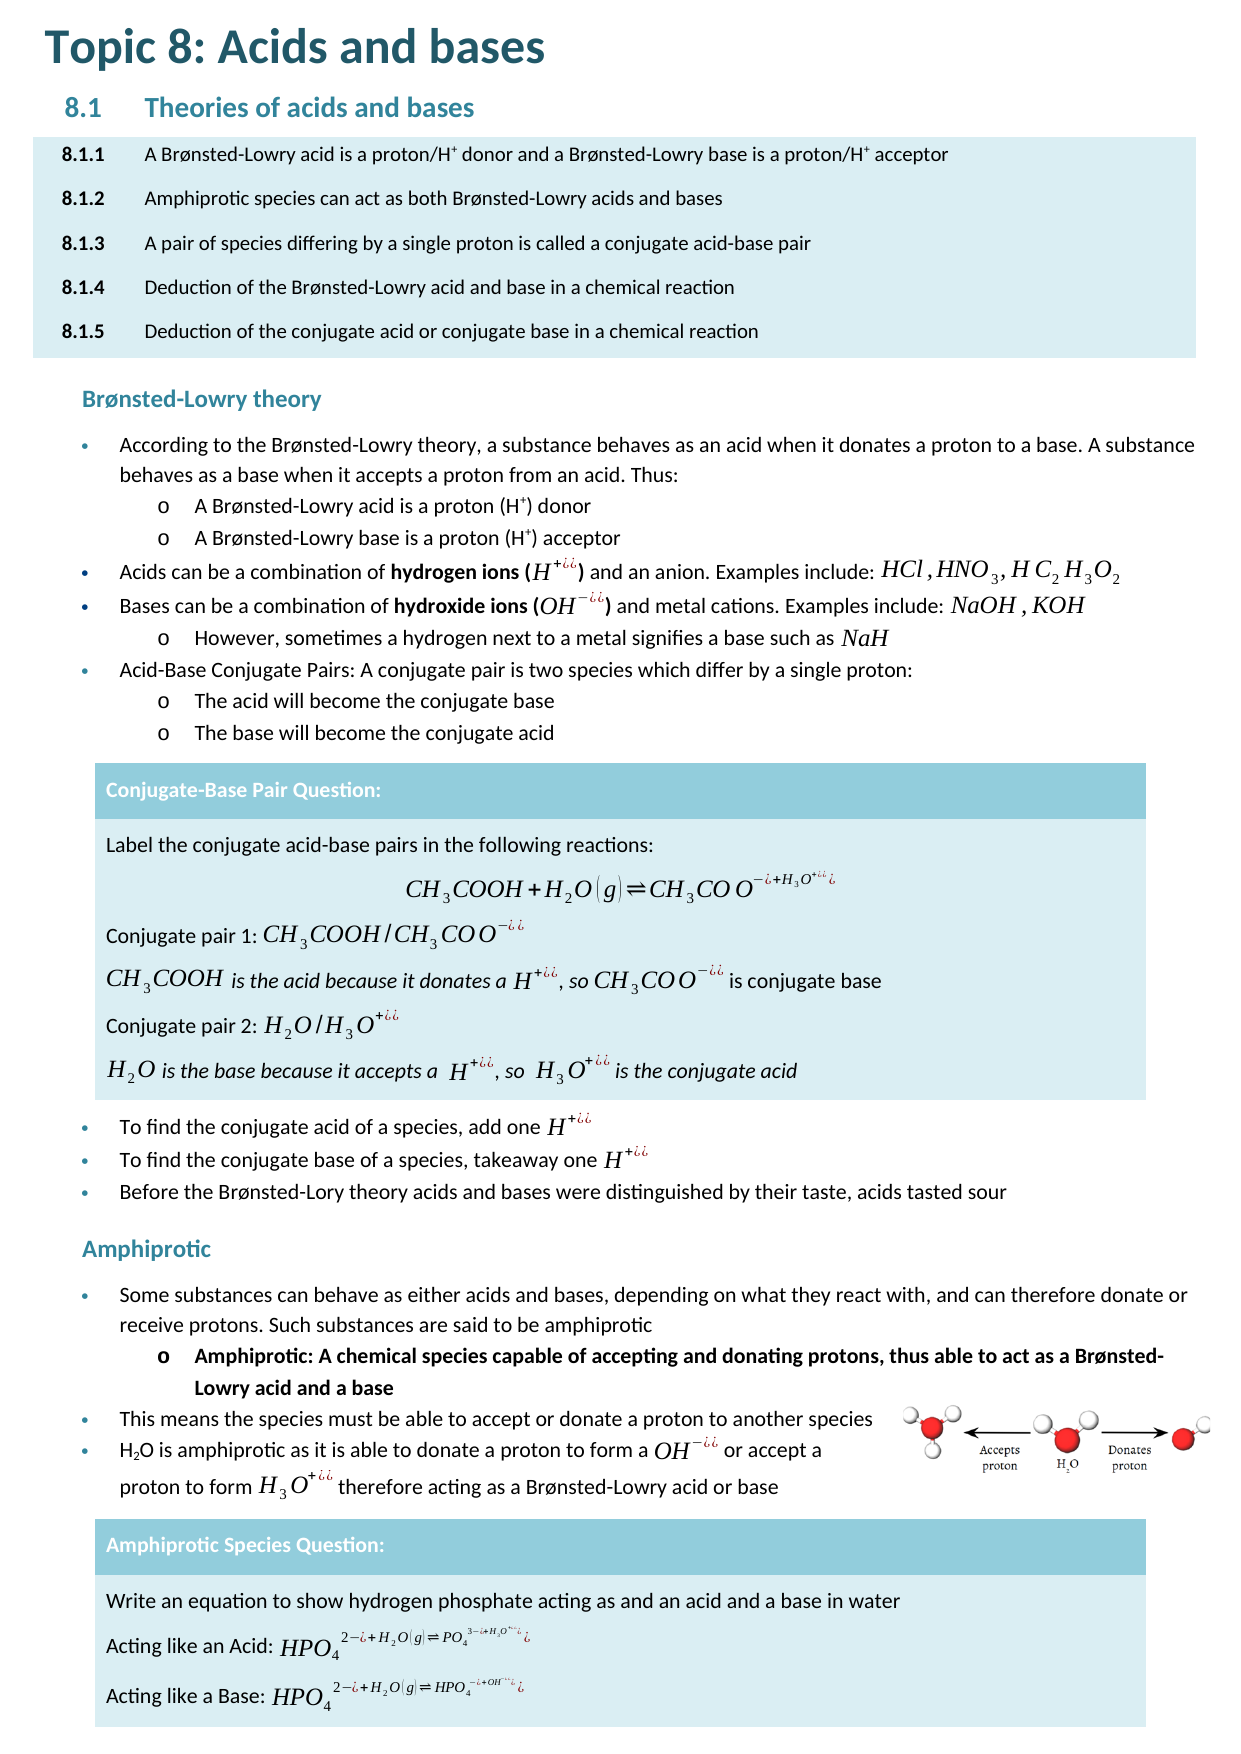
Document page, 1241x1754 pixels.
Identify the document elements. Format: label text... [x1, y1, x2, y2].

list Some substances can behave as either acids and bases, depending on what they react with, and can therefore donate or receive protons. Such substances are said to be amphiprotic [82, 1281, 1196, 1338]
list To find the conjugate base of a species, takeaway one [82, 1145, 1196, 1174]
table_cell A pair of species differing by a single proton is called a conjugate acid-base pair [133, 226, 1196, 270]
list Acid-Base Conjugate Pairs: A conjugate pair is two species which differ by a single proton: [82, 656, 1196, 683]
subtitle Amphiprotic [44, 1233, 1196, 1264]
list This means the species must be able to accept or donate a proton to another species [82, 1405, 901, 1431]
table_header 8.1 [33, 85, 133, 137]
table_cell Write an equation to show hydrogen phosphate acting as and an acid and a base in water Acting like an Acid: Acting like a Base: [95, 1575, 1146, 1727]
table_cell Deduction of the conjugate acid or conjugate base in a chemical reaction [133, 314, 1196, 358]
table_cell Label the conjugate acid-base pairs in the following reactions: Conjugate pair 1: is the acid because it donates a , so is conjugate base Conjugate pair 2: is the base because it accepts a , so is the conjugate acid [95, 819, 1146, 1100]
table_header Theories of acids and bases [133, 85, 1196, 137]
table_header Amphiprotic Species Question: [95, 1519, 1146, 1575]
table_cell Amphiprotic species can act as both Brønsted-Lowry acids and bases [133, 181, 1196, 226]
list Acids can be a combination of hydrogen ions () and an anion. Examples include: [82, 556, 1196, 587]
list Amphiprotic: A chemical species capable of accepting and donating protons, thus able to act as a Brønsted-Lowry acid and a base [157, 1342, 1196, 1401]
list However, sometimes a hydrogen next to a metal signifies a base such as [157, 624, 1196, 652]
list Bases can be a combination of hydroxide ions () and metal cations. Examples include: [82, 591, 1196, 620]
table_cell 8.1.2 [33, 181, 133, 226]
table_header Conjugate-Base Pair Question: [95, 763, 1146, 819]
table_cell 8.1.3 [33, 226, 133, 270]
list To find the conjugate acid of a species, add one [82, 1112, 1196, 1141]
table_cell A Brønsted-Lowry acid is a proton/H+ donor and a Brønsted-Lowry base is a proton/H+ acceptor [133, 137, 1196, 181]
subtitle Brønsted-Lowry theory [44, 383, 1196, 414]
table_cell 8.1.5 [33, 314, 133, 358]
table_cell 8.1.1 [33, 137, 133, 181]
list A Brønsted-Lowry acid is a proton (H+) donor [157, 492, 1196, 520]
list Before the Brønsted-Lory theory acids and bases were distinguished by their taste, acids tasted sour [82, 1178, 1196, 1204]
table_cell 8.1.4 [33, 270, 133, 314]
title Topic 8: Acids and bases [44, 15, 1196, 76]
list H2O is amphiprotic as it is able to donate a proton to form a or accept a proton to form therefore acting as a Brønsted-Lowry acid or base [82, 1435, 1196, 1502]
picture [901, 1400, 1210, 1476]
list The acid will become the conjugate base [157, 687, 1196, 714]
list A Brønsted-Lowry base is a proton (H+) acceptor [157, 524, 1196, 552]
list According to the Brønsted-Lowry theory, a substance behaves as an acid when it donates a proton to a base. A substance behaves as a base when it accepts a proton from an acid. Thus: [82, 431, 1196, 488]
list The base will become the conjugate acid [157, 719, 1196, 747]
table_cell Deduction of the Brønsted-Lowry acid and base in a chemical reaction [133, 270, 1196, 314]
